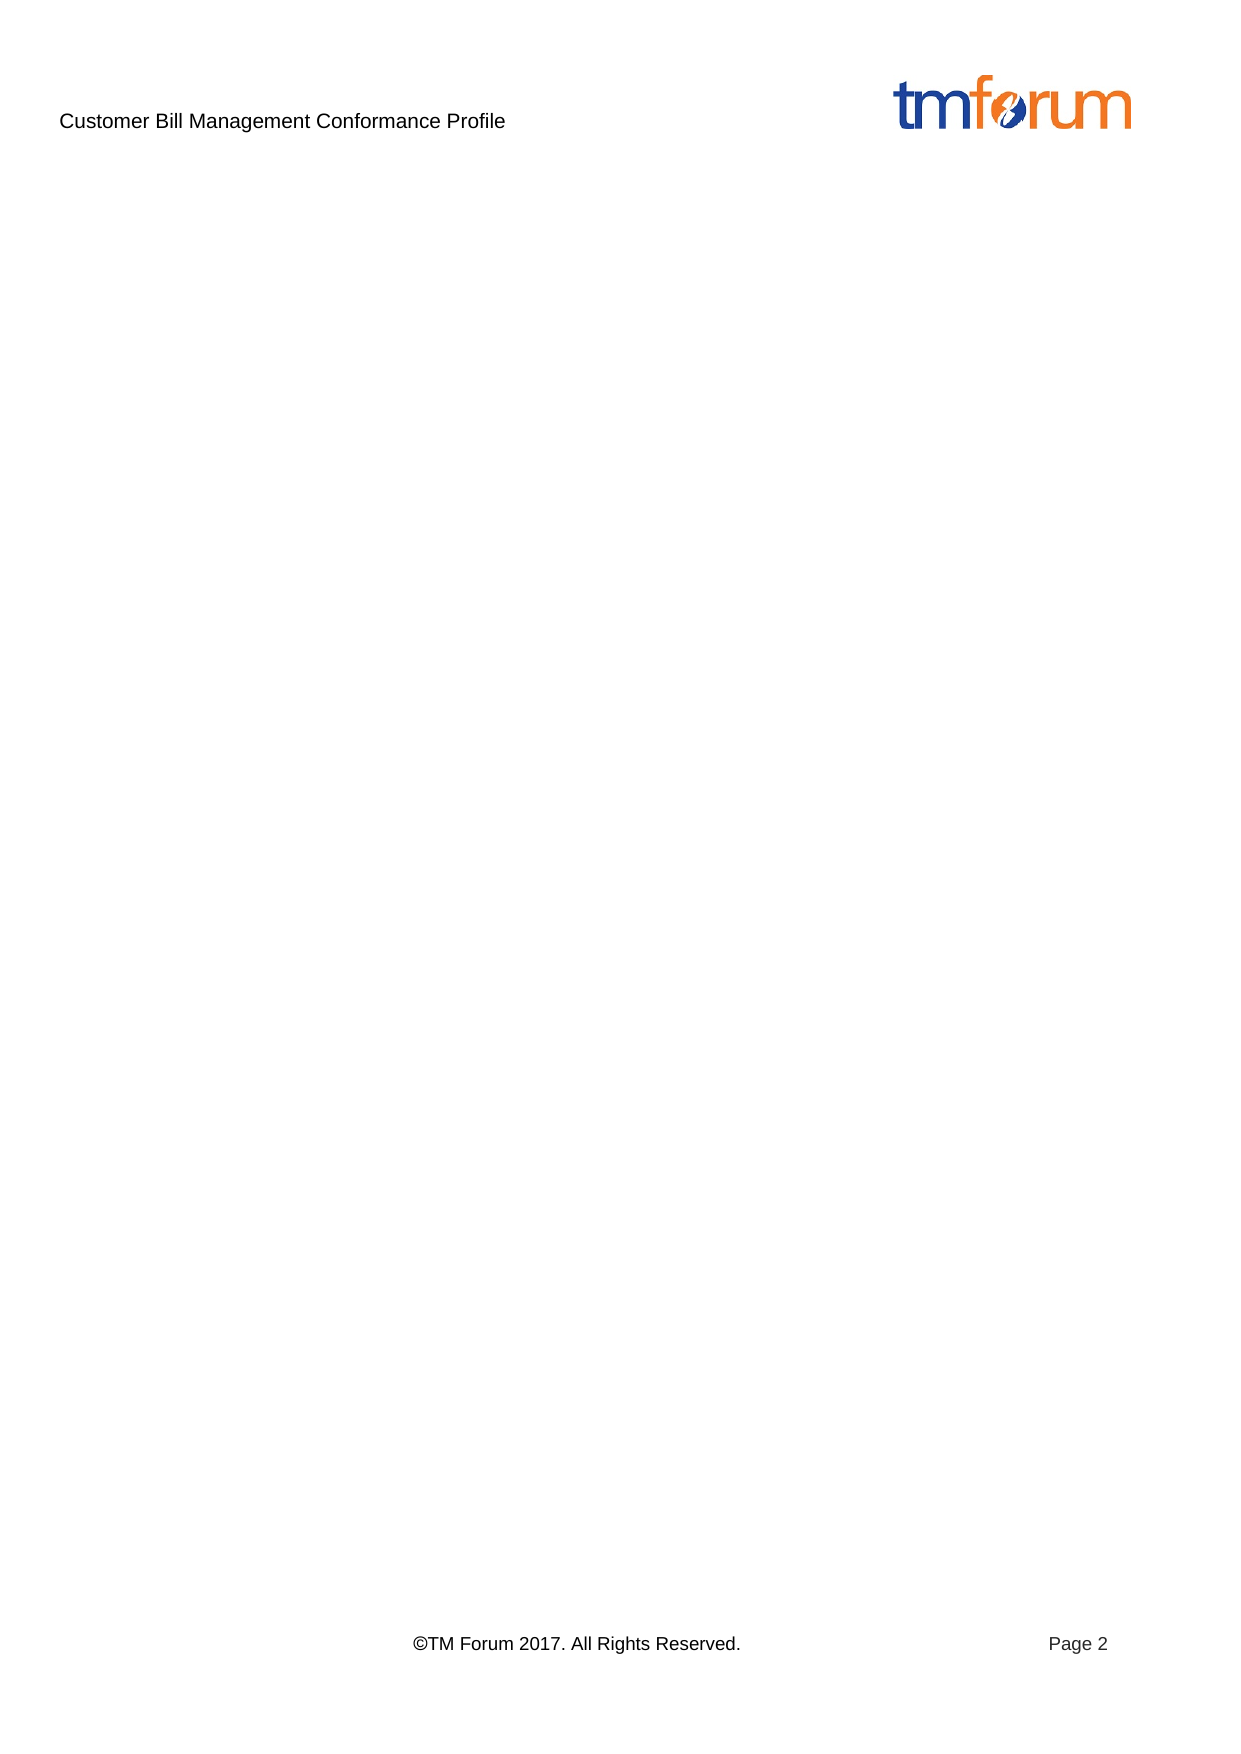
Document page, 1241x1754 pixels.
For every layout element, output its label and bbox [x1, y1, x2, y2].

picture [893, 75, 1131, 129]
